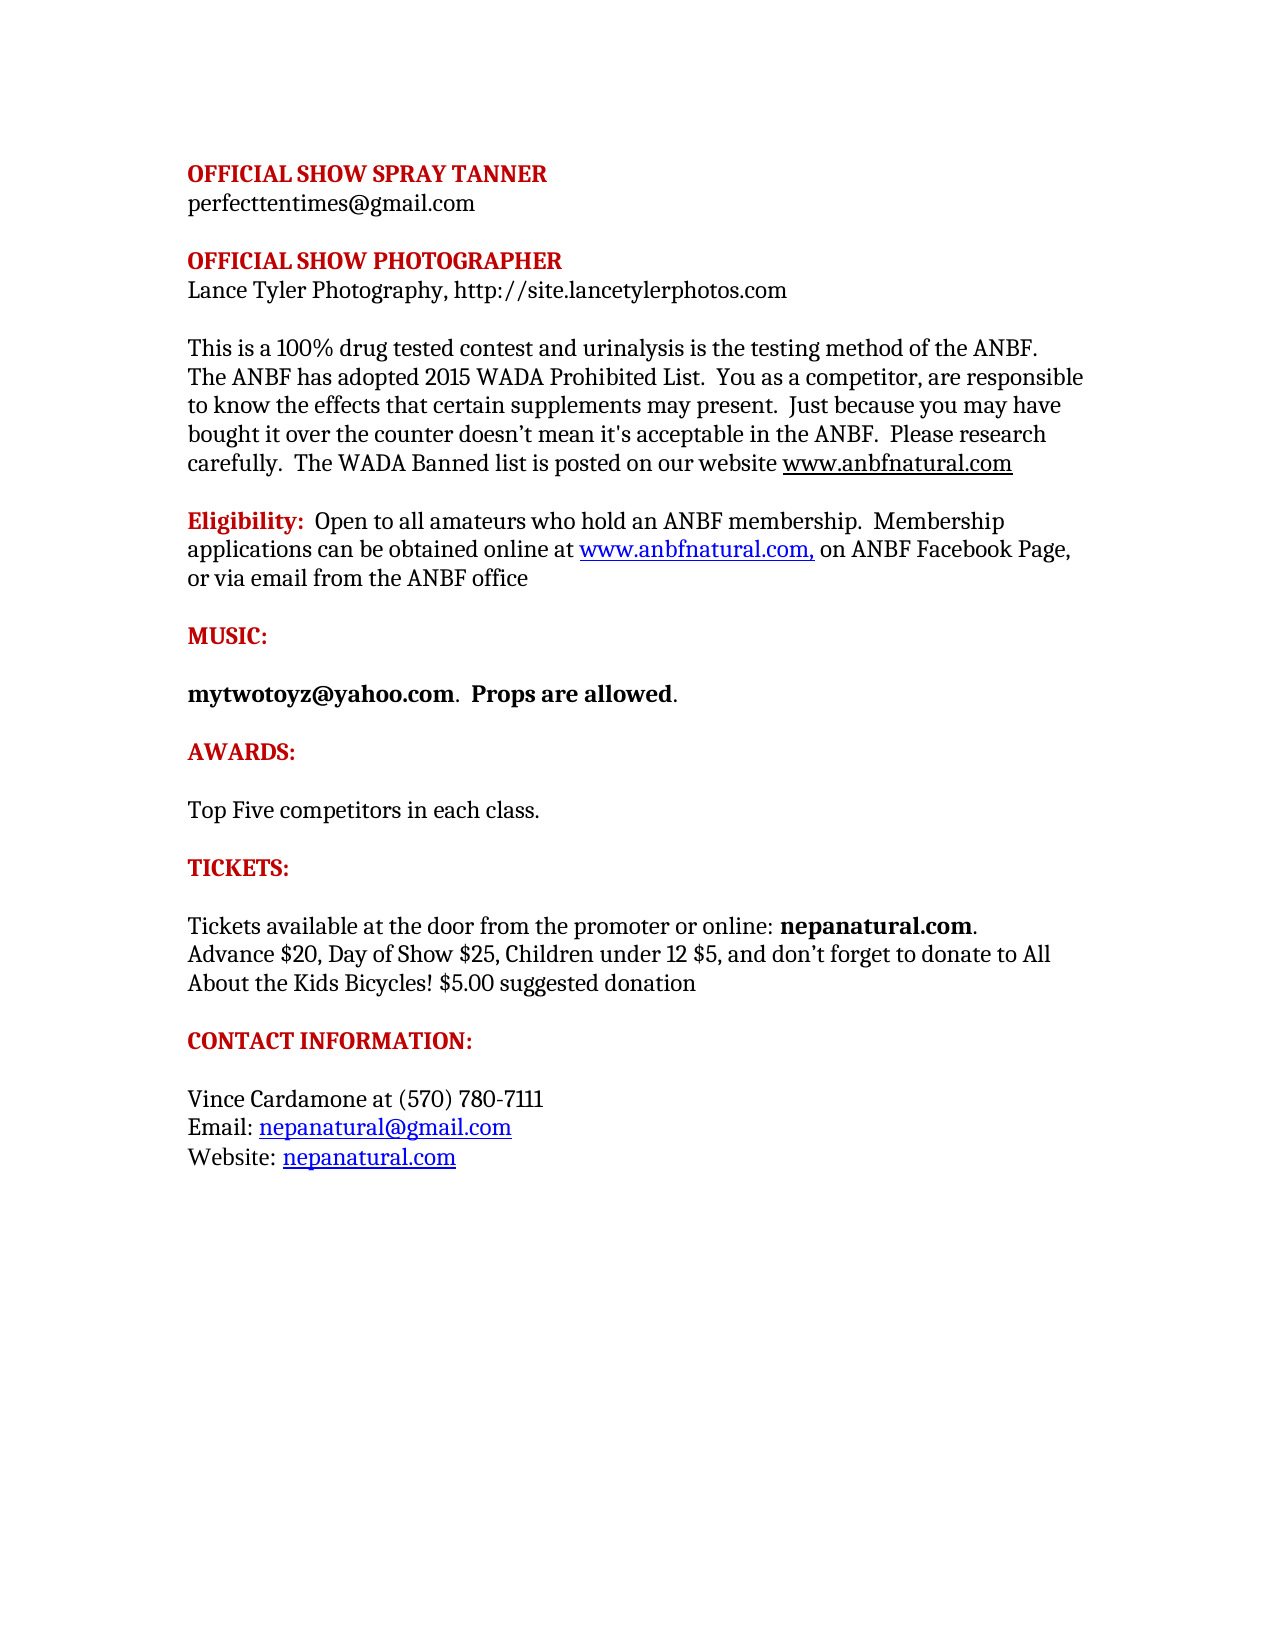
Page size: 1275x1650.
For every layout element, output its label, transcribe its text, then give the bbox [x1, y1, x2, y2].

text mytwotoyz@yahoo.com. Props are allowed. [187, 680, 1087, 709]
text Tickets available at the door from the promoter or online: nepanatural.com. Advance $20, Day of Show $25, Children under 12 $5, and don’t forget to donate to All About the Kids Bicycles! $5.00 suggested donation [187, 912, 1087, 998]
text CONTACT INFORMATION: Vince Cardamone at (570) 780-7111 Email: nepanatural@gmail.com Website: nepanatural.com [187, 1027, 1087, 1172]
text OFFICIAL SHOW PHOTOGRAPHER Lance Tyler Photography, http://site.lancetylerphotos.com [187, 247, 1087, 304]
text TICKETS: [187, 854, 1087, 882]
text MUSIC: [187, 622, 1087, 651]
text This is a 100% drug tested contest and urinalysis is the testing method of the ANBF. The ANBF has adopted 2015 WADA Prohibited List. You as a competitor, are responsible to know the effects that certain supplements may present. Just because you may have bought it over the counter doesn’t mean it's acceptable in the ANBF. Please research carefully. The WADA Banned list is posted on our website www.anbfnatural.com [187, 334, 1087, 477]
text Eligibility: Open to all amateurs who hold an ANBF membership. Membership applications can be obtained online at www.anbfnatural.com, on ANBF Facebook Page, or via email from the ANBF office [187, 507, 1087, 593]
text AWARDS: [187, 738, 1087, 767]
text OFFICIAL SHOW SPRAY TANNER perfecttentimes@gmail.com [187, 160, 1087, 218]
text Top Five competitors in each class. [187, 796, 1087, 824]
